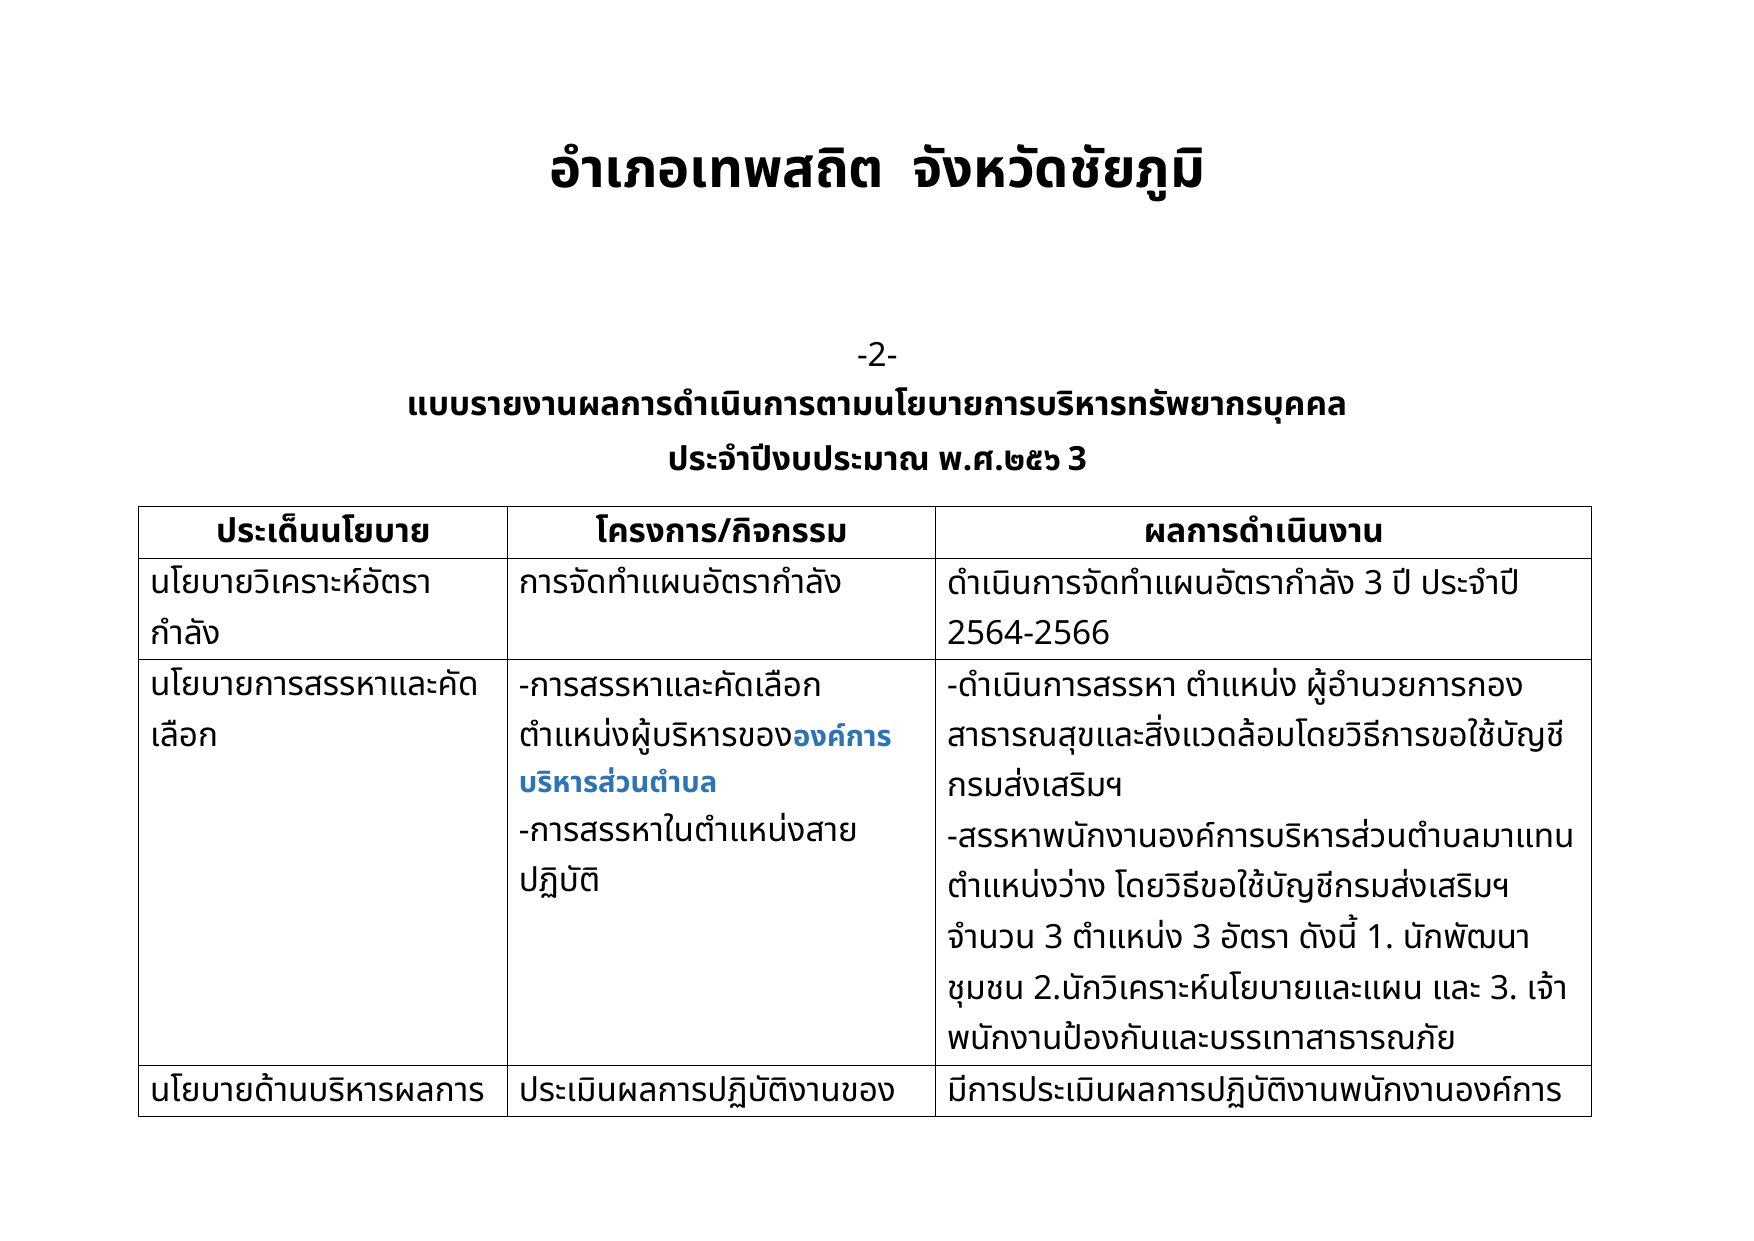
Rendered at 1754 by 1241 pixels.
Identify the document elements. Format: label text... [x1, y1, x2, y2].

table_cell นโยบายวิเคราะห์อัตรากำลัง [139, 559, 507, 659]
table_header ผลการดำเนินงาน [936, 507, 1591, 557]
text -2- [150, 331, 1604, 377]
table_cell -ดำเนินการสรรหา ตำแหน่ง ผู้อำนวยการกองสาธารณสุขและสิ่งแวดล้อมโดยวิธีการขอใช้บัญชีกรมส่งเสริมฯ -สรรหาพนักงานองค์การบริหารส่วนตำบลมาแทนตำแหน่งว่าง โดยวิธีขอใช้บัญชีกรมส่งเสริมฯ จำนวน 3 ตำแหน่ง 3 อัตรา ดังนี้ 1. นักพัฒนาชุมชน 2.นักวิเคราะห์นโยบายและแผน และ 3. เจ้าพนักงานป้องกันและบรรเทาสาธารณภัย [936, 660, 1591, 1064]
text แบบรายงานผลการดำเนินการตามนโยบายการบริหารทรัพยากรบุคคล [150, 380, 1604, 431]
table_cell นโยบายการสรรหาและคัดเลือก [139, 660, 507, 1064]
table_cell ดำเนินการจัดทำแผนอัตรากำลัง 3 ปี ประจำปี 2564-2566 [936, 559, 1591, 659]
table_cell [508, 1066, 935, 1116]
text ประจำปีงบประมาณ พ.ศ.๒๕๖3 [150, 434, 1604, 485]
table_cell การจัดทำแผนอัตรากำลัง [508, 559, 935, 659]
text อำเภอเทพสถิต จังหวัดชัยภูมิ [150, 130, 1604, 212]
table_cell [139, 1066, 507, 1116]
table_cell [936, 1066, 1591, 1116]
table_header โครงการ/กิจกรรม [508, 507, 935, 557]
table_header ประเด็นนโยบาย [139, 507, 507, 557]
table_cell -การสรรหาและคัดเลือกตำแหน่งผู้บริหารขององค์การบริหารส่วนตำบล -การสรรหาในตำแหน่งสายปฏิบัติ [508, 660, 935, 1064]
